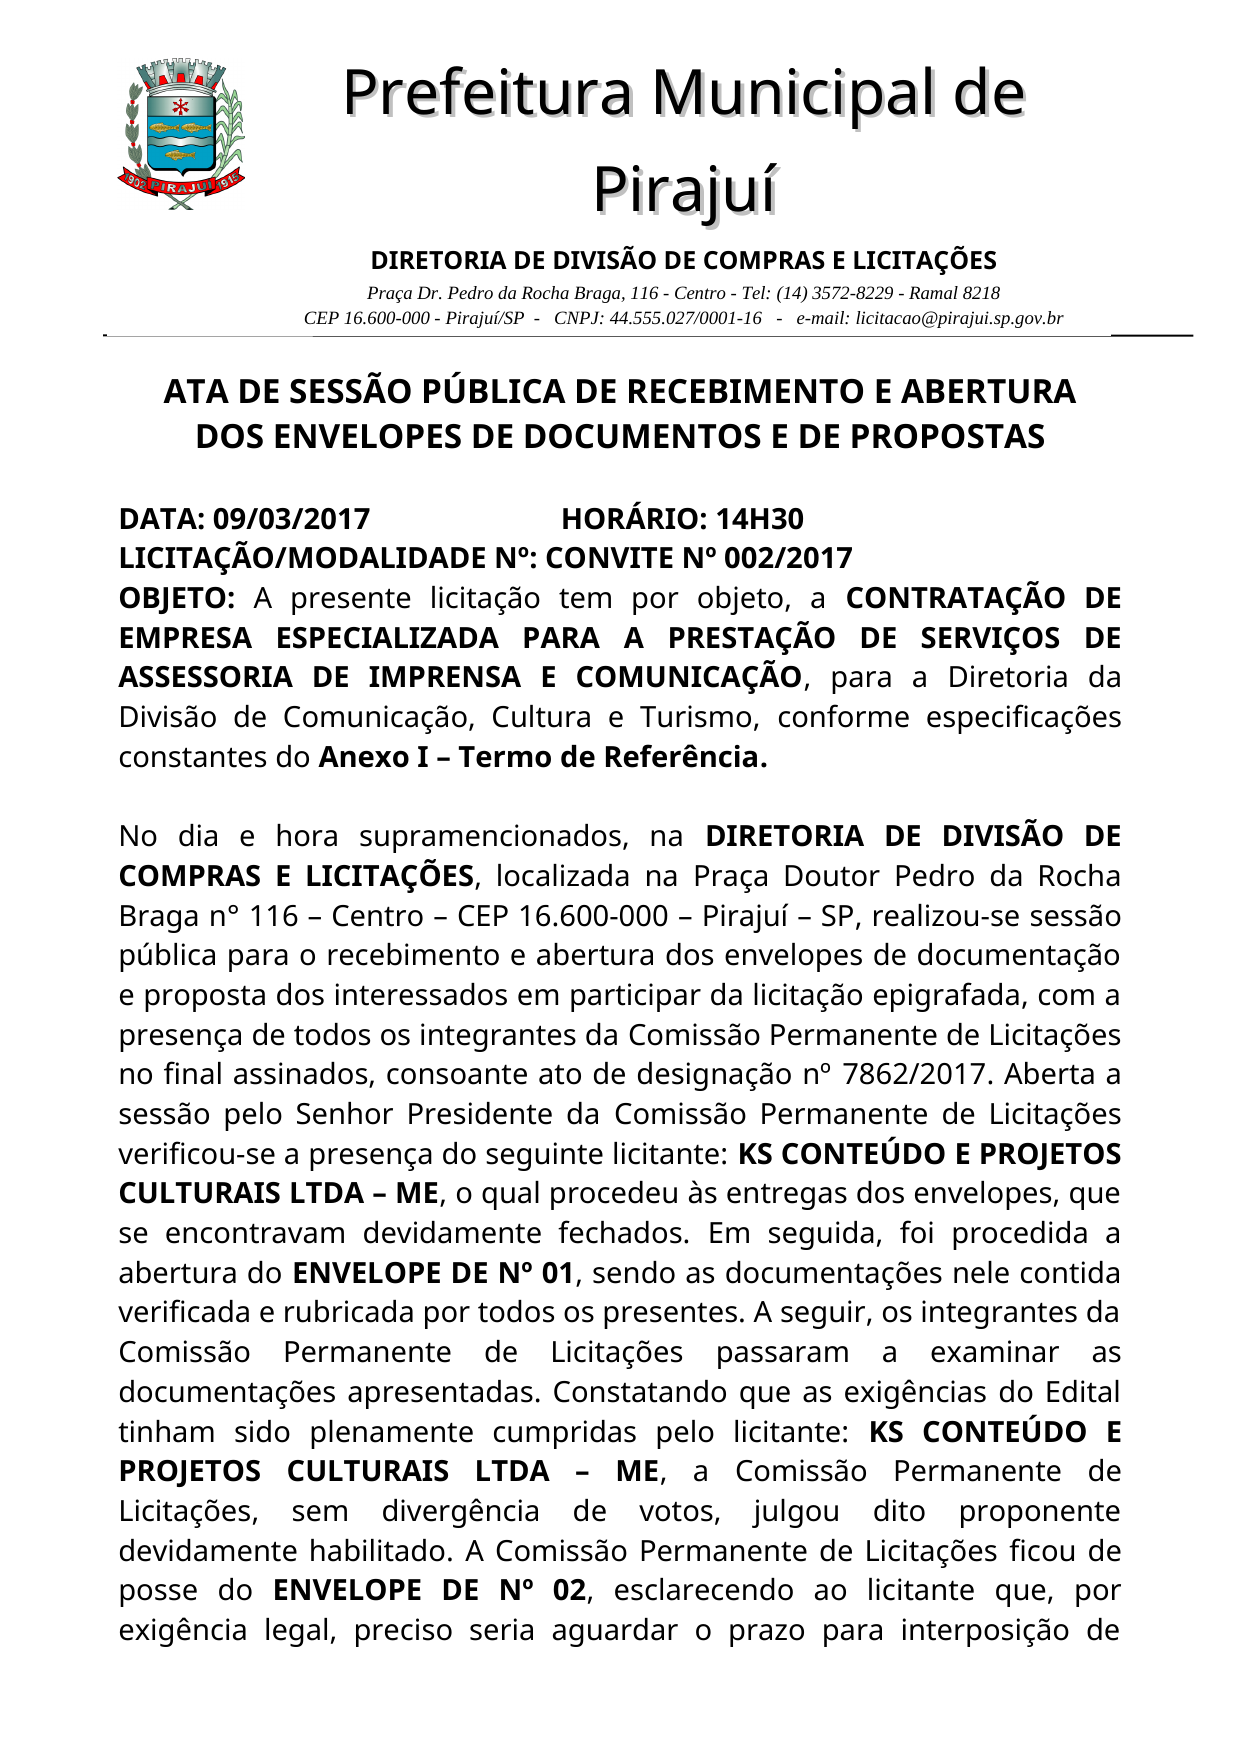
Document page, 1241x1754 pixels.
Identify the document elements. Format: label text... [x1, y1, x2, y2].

text DOS ENVELOPES DE DOCUMENTOS E DE PROPOSTAS [118, 413, 1122, 458]
picture [117, 58, 245, 210]
text DATA: 09/03/2017 HORÁRIO: 14H30 [118, 498, 1122, 538]
text ATA DE SESSÃO PÚBLICA DE RECEBIMENTO E ABERTURA [118, 367, 1122, 413]
text OBJETO: A presente licitação tem por objeto, a CONTRATAÇÃO DE EMPRESA ESPECIALIZADA PARA A PRESTAÇÃO DE SERVIÇOS DE ASSESSORIA DE IMPRENSA E COMUNICAÇÃO, para a Diretoria da Divisão de Comunicação, Cultura e Turismo, conforme especificações constantes do Anexo I – Termo de Referência. [118, 577, 1122, 776]
text LICITAÇÃO/MODALIDADE Nº: CONVITE Nº 002/2017 [118, 538, 1122, 577]
